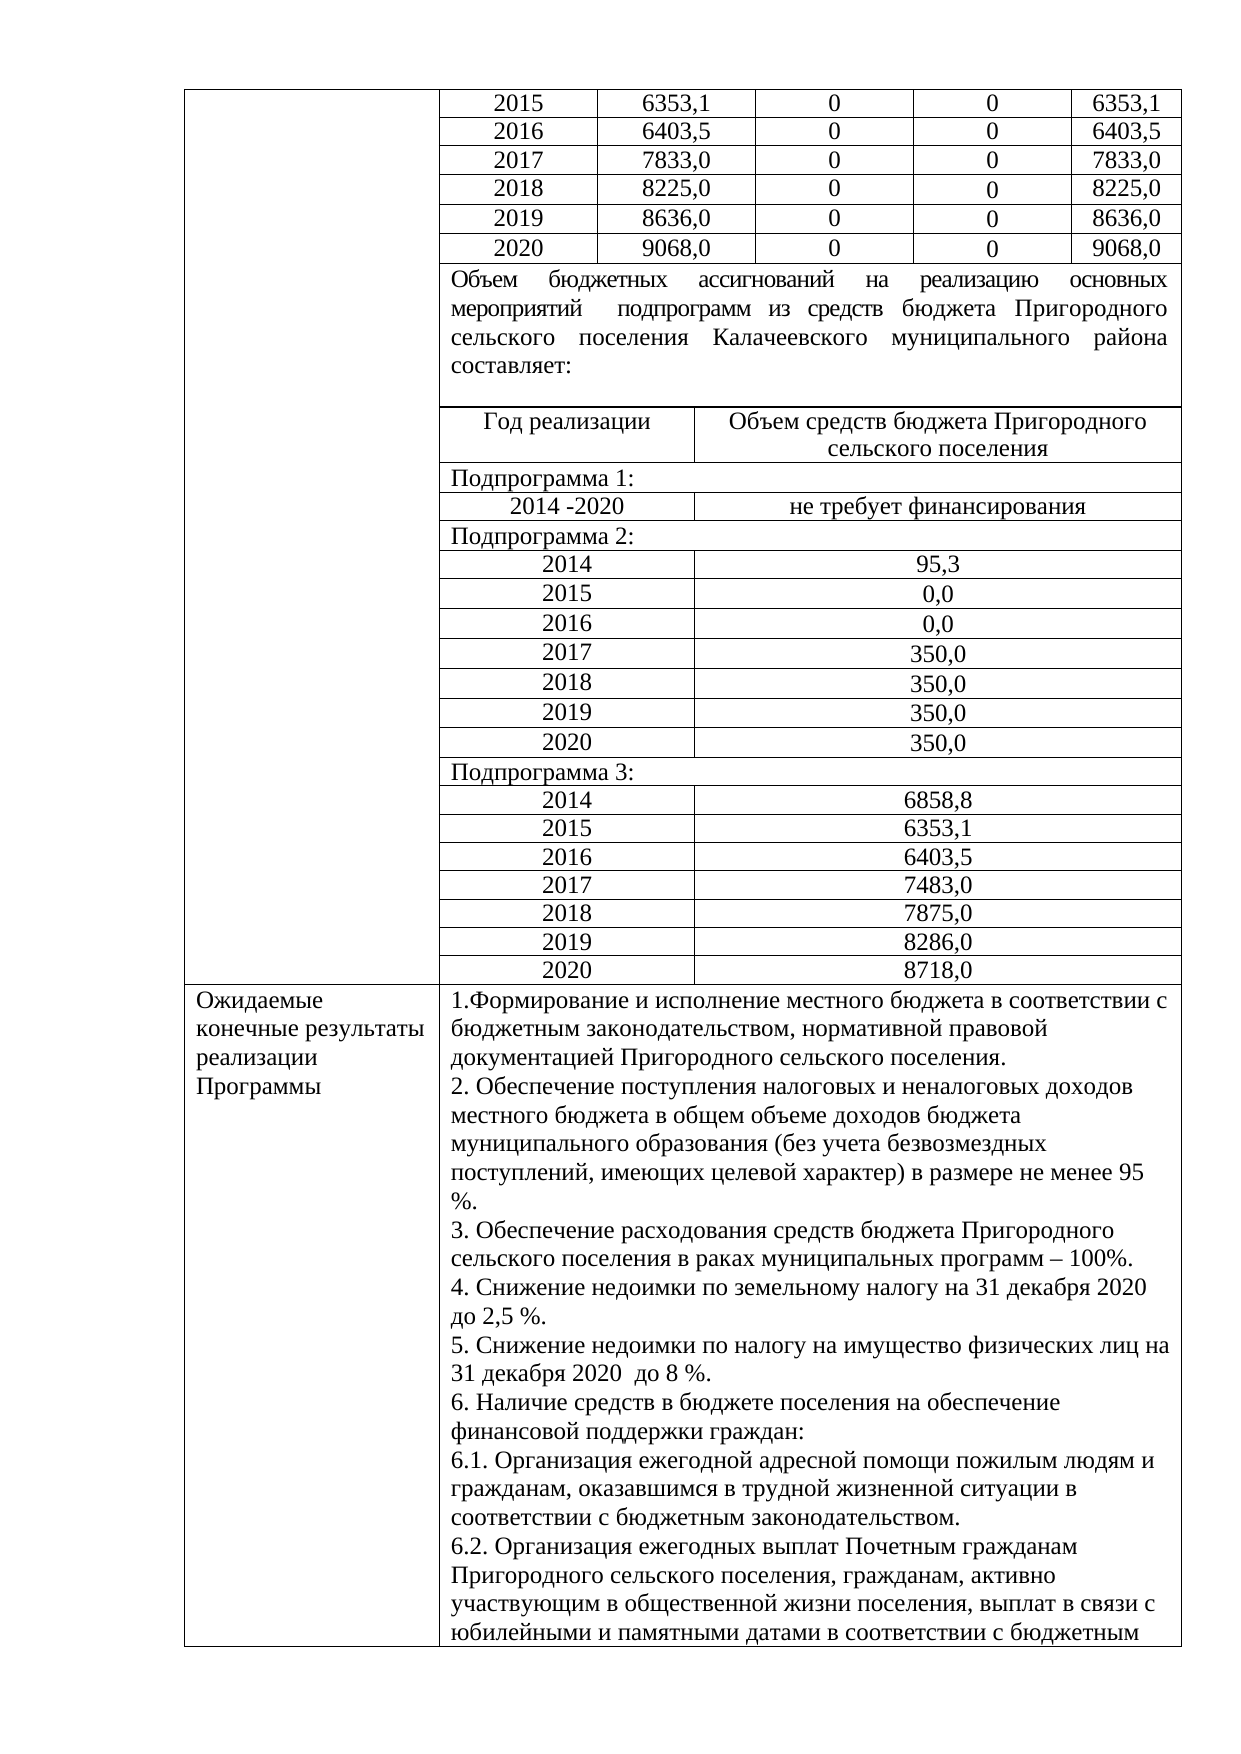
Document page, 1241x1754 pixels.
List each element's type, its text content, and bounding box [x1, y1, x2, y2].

table_cell 0 [914, 234, 1071, 263]
table_cell 0 [756, 118, 913, 145]
table_cell 8225,0 [1072, 175, 1181, 203]
table_cell 0 [756, 234, 913, 263]
table_cell 7875,0 [695, 900, 1181, 927]
table_cell 7833,0 [598, 146, 755, 174]
table_cell 8225,0 [598, 175, 755, 203]
table_cell 2014 [440, 786, 694, 814]
table_cell 2018 [440, 669, 694, 697]
table_cell 9068,0 [598, 234, 755, 263]
table_cell Объем средств бюджета Пригородного сельского поселения [695, 408, 1181, 462]
table_cell 2014 -2020 [440, 493, 694, 520]
table_cell Год реализации [440, 408, 694, 462]
table_cell 6353,1 [695, 815, 1181, 842]
table_cell 0 [756, 90, 913, 117]
table_cell 2018 [440, 900, 694, 927]
table_cell Подпрограмма 3: [440, 758, 1181, 785]
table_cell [440, 985, 1181, 1646]
table_cell 2014 [440, 551, 694, 578]
table_cell 6403,5 [1072, 118, 1181, 145]
table_cell 6403,5 [598, 118, 755, 145]
table_cell 2018 [440, 175, 597, 203]
table_cell 7483,0 [695, 871, 1181, 899]
table_cell 2016 [440, 843, 694, 870]
table_cell 0 [914, 146, 1071, 174]
table_cell 0 [914, 118, 1071, 145]
table_cell 8286,0 [695, 928, 1181, 955]
table_cell 2015 [440, 90, 597, 117]
table_cell 2019 [440, 205, 597, 233]
table_cell 0,0 [695, 609, 1181, 638]
table_cell 2016 [440, 609, 694, 638]
table_cell 2019 [440, 699, 694, 727]
table_cell 7833,0 [1072, 146, 1181, 174]
table_cell 8636,0 [1072, 205, 1181, 233]
table_cell 2015 [440, 579, 694, 608]
table_cell 2017 [440, 871, 694, 899]
table_cell 9068,0 [1072, 234, 1181, 263]
table_cell 2015 [440, 815, 694, 842]
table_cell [185, 985, 439, 1646]
table_cell не требует финансирования [695, 493, 1181, 520]
table_cell 350,0 [695, 639, 1181, 668]
table_cell 350,0 [695, 699, 1181, 727]
table_cell 95,3 [695, 551, 1181, 578]
table_cell 8718,0 [695, 956, 1181, 984]
table_cell 6353,1 [1072, 90, 1181, 117]
table_cell 0 [914, 90, 1071, 117]
table_cell 350,0 [695, 728, 1181, 757]
table_cell 2020 [440, 728, 694, 757]
table_cell 350,0 [695, 669, 1181, 697]
table_cell 2017 [440, 146, 597, 174]
table_cell 8636,0 [598, 205, 755, 233]
table_cell 2017 [440, 639, 694, 668]
table_cell 0 [914, 205, 1071, 233]
table_cell 2016 [440, 118, 597, 145]
table_cell 6353,1 [598, 90, 755, 117]
table_cell 2020 [440, 234, 597, 263]
table_cell 6858,8 [695, 786, 1181, 814]
table_cell 0 [756, 146, 913, 174]
table_cell 0 [756, 175, 913, 203]
table_cell 0 [756, 205, 913, 233]
table_cell 2020 [440, 956, 694, 984]
table_cell 2019 [440, 928, 694, 955]
table_cell 6403,5 [695, 843, 1181, 870]
table_cell 0 [914, 175, 1071, 203]
table_cell Объем бюджетных ассигнований на реализацию основных мероприятий подпрограмм из средств бюджета Пригородного сельского поселения Калачеевского муниципального района составляет: [440, 264, 1181, 406]
table_cell 0,0 [695, 579, 1181, 608]
